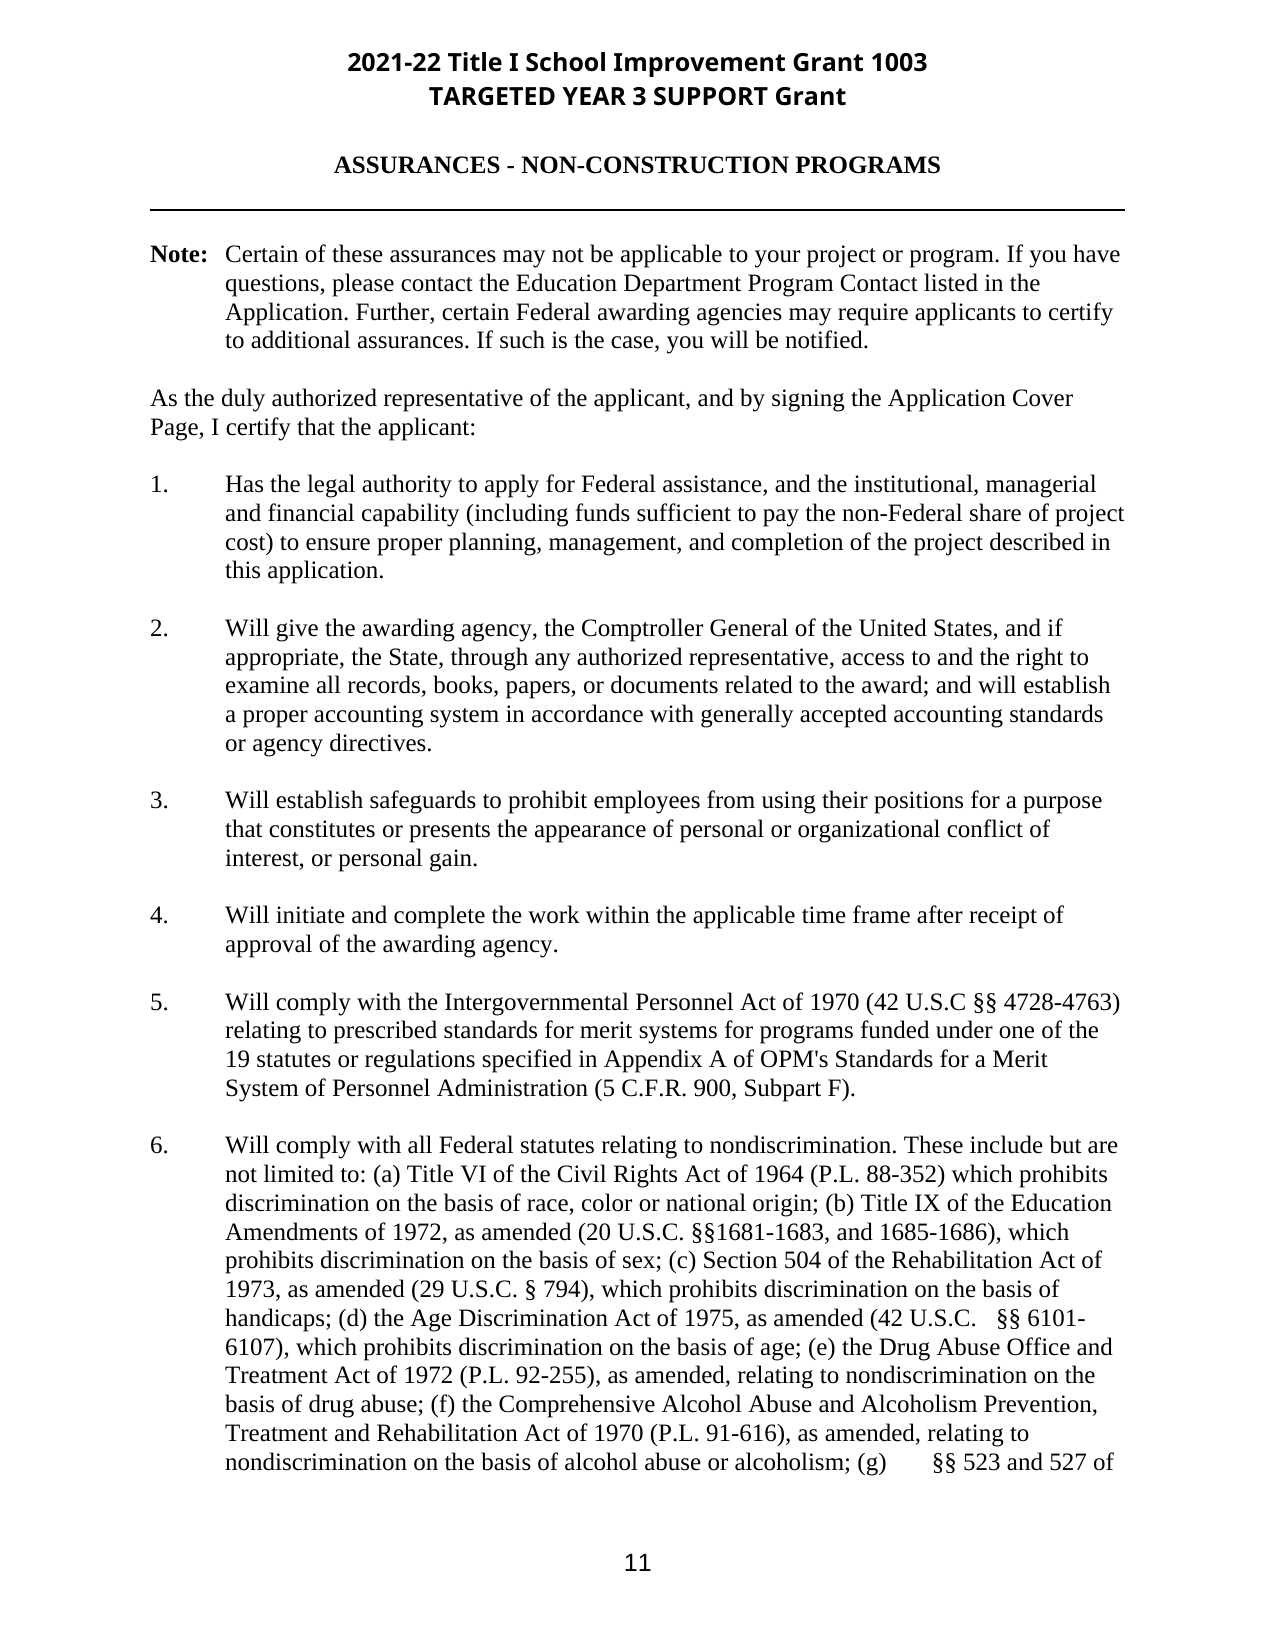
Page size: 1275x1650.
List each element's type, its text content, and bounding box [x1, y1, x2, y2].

list Will give the awarding agency, the Comptroller General of the United States, and if appropriate, the State, through any authorized representative, access to and the right to examine all records, books, papers, or documents related to the award; and will establish a proper accounting system in accordance with generally accepted accounting standards or agency directives. [150, 613, 1125, 757]
text As the duly authorized representative of the applicant, and by signing the Application Cover Page, I certify that the applicant: [150, 383, 1125, 441]
list Will comply with the Intergovernmental Personnel Act of 1970 (42 U.S.C §§ 4728-4763) relating to prescribed standards for merit systems for programs funded under one of the 19 statutes or regulations specified in Appendix A of OPM's Standards for a Merit System of Personnel Administration (5 C.F.R. 900, Subpart F). [150, 987, 1125, 1102]
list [150, 1131, 1125, 1476]
text ASSURANCES - NON-CONSTRUCTION PROGRAMS [150, 150, 1125, 179]
list Will establish safeguards to prohibit employees from using their positions for a purpose that constitutes or presents the appearance of personal or organizational conflict of interest, or personal gain. [150, 786, 1125, 872]
text Note: Certain of these assurances may not be applicable to your project or program. If you have questions, please contact the Education Department Program Contact listed in the Application. Further, certain Federal awarding agencies may require applicants to certify to additional assurances. If such is the case, you will be notified. [150, 239, 1125, 354]
list Will initiate and complete the work within the applicable time frame after receipt of approval of the awarding agency. [150, 901, 1125, 958]
list Has the legal authority to apply for Federal assistance, and the institutional, managerial and financial capability (including funds sufficient to pay the non-Federal share of project cost) to ensure proper planning, management, and completion of the project described in this application. [150, 469, 1125, 584]
